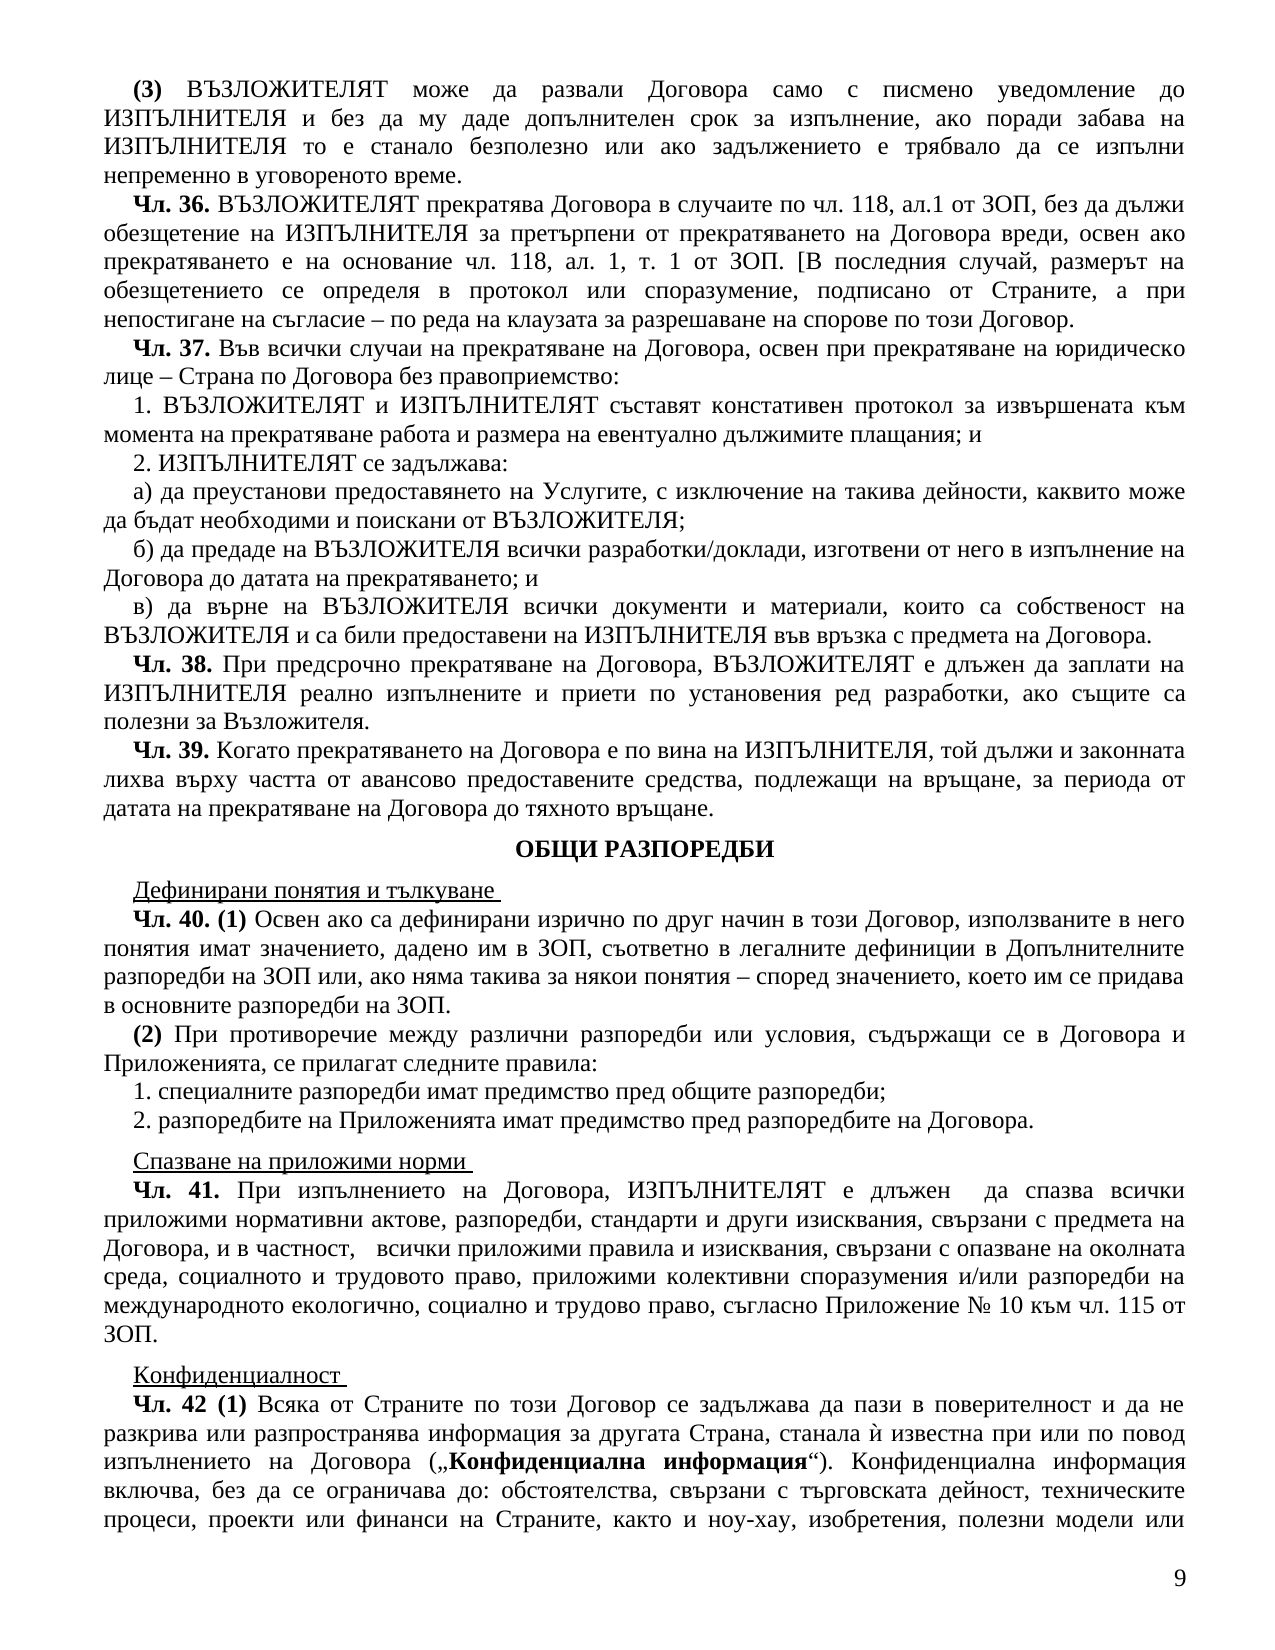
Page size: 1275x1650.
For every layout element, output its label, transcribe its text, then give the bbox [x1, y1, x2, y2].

text Конфиденциалност [103, 1360, 1186, 1389]
text Чл. 37. Във всички случаи на прекратяване на Договора, освен при прекратяване на юридическо лице – Страна по Договора без правоприемство: [103, 333, 1186, 390]
text Чл. 39. Когато прекратяването на Договора е по вина на ИЗПЪЛНИТЕЛЯ, той дължи и законната лихва върху частта от авансово предоставените средства, подлежащи на връщане, за периода от датата на прекратяване на Договора до тяхното връщане. [103, 735, 1186, 821]
text Дефинирани понятия и тълкуване [103, 875, 1186, 904]
text 2. разпоредбите на Приложенията имат предимство пред разпоредбите на Договора. [103, 1105, 1186, 1134]
text 1. ВЪЗЛОЖИТЕЛЯТ и ИЗПЪЛНИТЕЛЯТ съставят констативен протокол за извършената към момента на прекратяване работа и размера на евентуално дължимите плащания; и [103, 390, 1186, 448]
text Чл. 36. ВЪЗЛОЖИТЕЛЯТ прекратява Договора в случаите по чл. 118, ал.1 от ЗОП, без да дължи обезщетение на ИЗПЪЛНИТЕЛЯ за претърпени от прекратяването на Договора вреди, освен ако прекратяването е на основание чл. 118, ал. 1, т. 1 от ЗОП. [В последния случай, размерът на обезщетението се определя в протокол или споразумение, подписано от Страните, а при непостигане на съгласие – по реда на клаузата за разрешаване на спорове по този Договор. [103, 189, 1186, 333]
text а) да преустанови предоставянето на Услугите, с изключение на такива дейности, каквито може да бъдат необходими и поискани от ВЪЗЛОЖИТЕЛЯ; [103, 476, 1186, 534]
text Спазване на приложими норми [103, 1146, 1186, 1175]
text (3) ВЪЗЛОЖИТЕЛЯТ може да развали Договора само с писмено уведомление до ИЗПЪЛНИТЕЛЯ и без да му даде допълнителен срок за изпълнение, ако поради забава на ИЗПЪЛНИТЕЛЯ то е станало безполезно или ако задължението е трябвало да се изпълни непременно в уговореното време. [103, 74, 1186, 189]
text в) да върне на ВЪЗЛОЖИТЕЛЯ всички документи и материали, които са собственост на ВЪЗЛОЖИТЕЛЯ и са били предоставени на ИЗПЪЛНИТЕЛЯ във връзка с предмета на Договора. [103, 591, 1186, 649]
text 2. ИЗПЪЛНИТЕЛЯТ се задължава: [103, 448, 1186, 476]
text б) да предаде на ВЪЗЛОЖИТЕЛЯ всички разработки/доклади, изготвени от него в изпълнение на Договора до датата на прекратяването; и [103, 534, 1186, 591]
text (2) При противоречие между различни разпоредби или условия, съдържащи се в Договора и Приложенията, се прилагат следните правила: [103, 1019, 1186, 1076]
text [103, 1389, 1186, 1533]
text Чл. 41. При изпълнението на Договора, ИЗПЪЛНИТЕЛЯТ е длъжен да спазва всички приложими нормативни актове, разпоредби, стандарти и други изисквания, свързани с предмета на Договора, и в частност, всички приложими правила и изисквания, свързани с опазване на околната среда, социалното и трудовото право, приложими колективни споразумения и/или разпоредби на международното екологично, социално и трудово право, съгласно Приложение № 10 към чл. 115 от ЗОП. [103, 1175, 1186, 1348]
text 1. специалните разпоредби имат предимство пред общите разпоредби; [103, 1076, 1186, 1105]
text ОБЩИ РАЗПОРЕДБИ [103, 834, 1186, 863]
text Чл. 38. При предсрочно прекратяване на Договора, ВЪЗЛОЖИТЕЛЯТ е длъжен да заплати на ИЗПЪЛНИТЕЛЯ реално изпълнените и приети по установения ред разработки, ако същите са полезни за Възложителя. [103, 649, 1186, 735]
text Чл. 40. (1) Освен ако са дефинирани изрично по друг начин в този Договор, използваните в него понятия имат значението, дадено им в ЗОП, съответно в легалните дефиниции в Допълнителните разпоредби на ЗОП или, ако няма такива за някои понятия – според значението, което им се придава в основните разпоредби на ЗОП. [103, 904, 1186, 1019]
